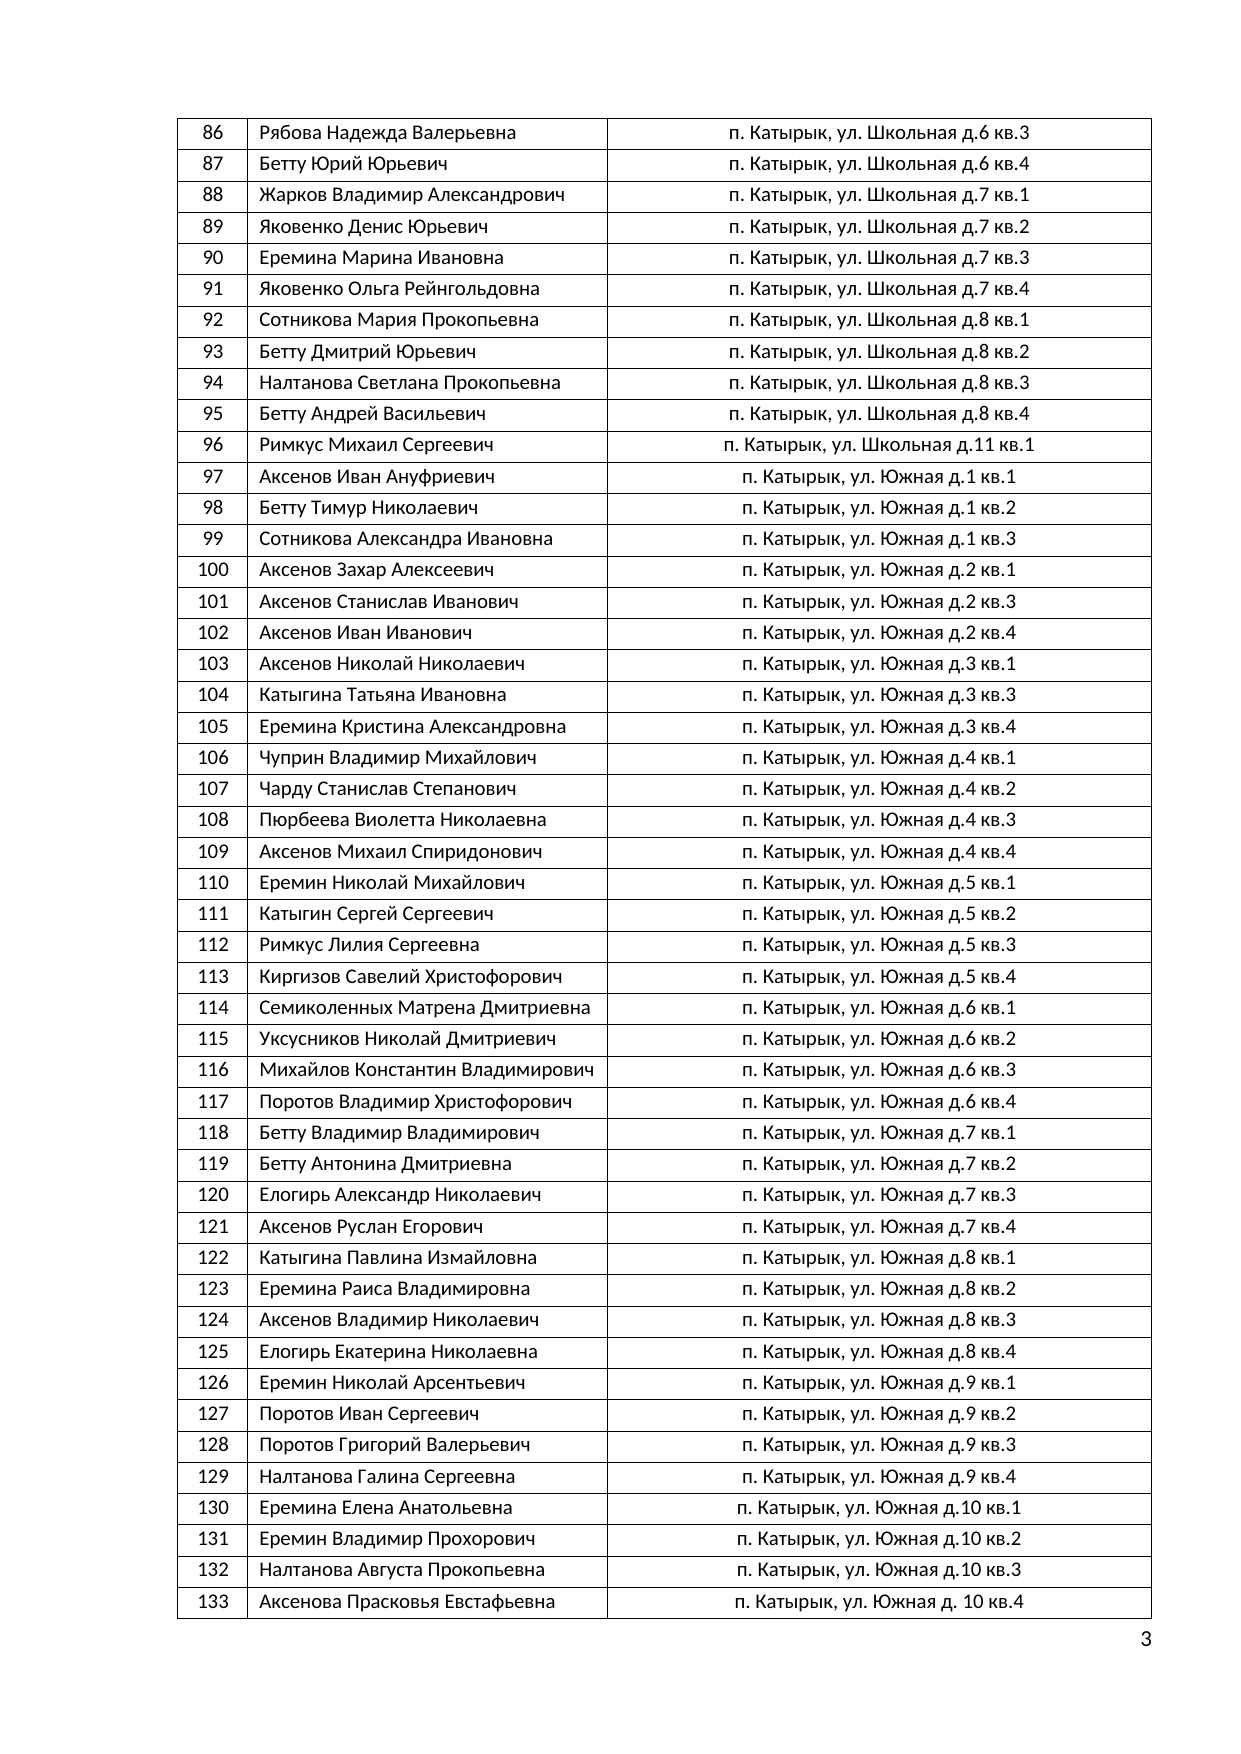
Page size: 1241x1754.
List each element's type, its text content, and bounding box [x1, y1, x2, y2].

table_cell Аксенов Иван Ануфриевич [248, 463, 607, 493]
table_cell п. Катырык, ул. Школьная д.7 кв.4 [608, 275, 1151, 306]
table_cell 132 [178, 1557, 247, 1587]
table_cell п. Катырык, ул. Южная д.3 кв.1 [608, 650, 1151, 681]
table_cell Сотникова Мария Прокопьевна [248, 307, 607, 337]
table_cell 104 [178, 682, 247, 712]
table_cell Римкус Лилия Сергеевна [248, 932, 607, 962]
table_cell 96 [178, 432, 247, 462]
table_cell Еремина Раиса Владимировна [248, 1275, 607, 1306]
table_cell Еремина Кристина Александровна [248, 713, 607, 743]
table_cell 97 [178, 463, 247, 493]
table_cell Еремин Николай Арсентьевич [248, 1369, 607, 1399]
table_cell Аксенов Руслан Егорович [248, 1213, 607, 1243]
table_cell п. Катырык, ул. Южная д.3 кв.3 [608, 682, 1151, 712]
table_cell 120 [178, 1182, 247, 1212]
table_cell 103 [178, 650, 247, 681]
table_cell Аксенов Иван Иванович [248, 619, 607, 649]
table_cell п. Катырык, ул. Южная д.9 кв.2 [608, 1400, 1151, 1431]
table_cell 127 [178, 1400, 247, 1431]
table_cell п. Катырык, ул. Школьная д.8 кв.4 [608, 400, 1151, 431]
table_cell Еремина Марина Ивановна [248, 244, 607, 274]
table_cell п. Катырык, ул. Школьная д.8 кв.3 [608, 369, 1151, 399]
table_cell Поротов Иван Сергеевич [248, 1400, 607, 1431]
table_cell 119 [178, 1150, 247, 1181]
table_cell 111 [178, 900, 247, 931]
table_cell Аксенов Михаил Спиридонович [248, 838, 607, 868]
table_cell Еремина Елена Анатольевна [248, 1494, 607, 1524]
table_cell Катыгина Татьяна Ивановна [248, 682, 607, 712]
table_cell Аксенов Станислав Иванович [248, 588, 607, 618]
table_cell Аксенов Николай Николаевич [248, 650, 607, 681]
table_cell п. Катырык, ул. Южная д.1 кв.2 [608, 494, 1151, 524]
table_cell 94 [178, 369, 247, 399]
table_cell Яковенко Денис Юрьевич [248, 213, 607, 243]
table_cell 125 [178, 1338, 247, 1368]
table_cell п. Катырык, ул. Южная д.8 кв.1 [608, 1244, 1151, 1274]
table_cell Киргизов Савелий Христофорович [248, 963, 607, 993]
table_cell Налтанова Светлана Прокопьевна [248, 369, 607, 399]
table_cell п. Катырык, ул. Южная д.6 кв.1 [608, 994, 1151, 1024]
table_cell Бетту Юрий Юрьевич [248, 150, 607, 181]
table_cell Аксенова Прасковья Евстафьевна [248, 1588, 607, 1618]
table_cell 90 [178, 244, 247, 274]
table_cell п. Катырык, ул. Школьная д.8 кв.1 [608, 307, 1151, 337]
table_cell п. Катырык, ул. Южная д.4 кв.1 [608, 744, 1151, 774]
table_cell Уксусников Николай Дмитриевич [248, 1025, 607, 1056]
table_cell п. Катырык, ул. Южная д.8 кв.3 [608, 1307, 1151, 1337]
table_cell п. Катырык, ул. Южная д.9 кв.1 [608, 1369, 1151, 1399]
table_cell Поротов Григорий Валерьевич [248, 1432, 607, 1462]
table_cell п. Катырык, ул. Южная д.2 кв.3 [608, 588, 1151, 618]
table_cell 102 [178, 619, 247, 649]
table_cell 98 [178, 494, 247, 524]
table_cell п. Катырык, ул. Южная д.10 кв.1 [608, 1494, 1151, 1524]
table_cell п. Катырык, ул. Южная д.8 кв.4 [608, 1338, 1151, 1368]
table_cell Жарков Владимир Александрович [248, 182, 607, 212]
table_cell п. Катырык, ул. Южная д.1 кв.3 [608, 525, 1151, 556]
table_cell 87 [178, 150, 247, 181]
table_cell Поротов Владимир Христофорович [248, 1088, 607, 1118]
table_cell 131 [178, 1525, 247, 1556]
table_cell 117 [178, 1088, 247, 1118]
table_cell п. Катырык, ул. Южная д. 10 кв.4 [608, 1588, 1151, 1618]
table_cell п. Катырык, ул. Школьная д.6 кв.4 [608, 150, 1151, 181]
table_cell 86 [178, 119, 247, 149]
table_cell Бетту Владимир Владимирович [248, 1119, 607, 1149]
table_cell 105 [178, 713, 247, 743]
table_cell Рябова Надежда Валерьевна [248, 119, 607, 149]
table_cell Пюрбеева Виолетта Николаевна [248, 807, 607, 837]
table_cell 101 [178, 588, 247, 618]
table_cell Чарду Станислав Степанович [248, 775, 607, 806]
table_cell п. Катырык, ул. Южная д.6 кв.2 [608, 1025, 1151, 1056]
table_cell п. Катырык, ул. Школьная д.7 кв.3 [608, 244, 1151, 274]
table_cell п. Катырык, ул. Школьная д.6 кв.3 [608, 119, 1151, 149]
table_cell Чуприн Владимир Михайлович [248, 744, 607, 774]
table_cell 129 [178, 1463, 247, 1493]
table_cell 122 [178, 1244, 247, 1274]
table_cell п. Катырык, ул. Южная д.4 кв.2 [608, 775, 1151, 806]
table_cell Римкус Михаил Сергеевич [248, 432, 607, 462]
table_cell Налтанова Галина Сергеевна [248, 1463, 607, 1493]
table_cell п. Катырык, ул. Южная д.7 кв.2 [608, 1150, 1151, 1181]
table_cell п. Катырык, ул. Южная д.4 кв.4 [608, 838, 1151, 868]
table_cell 115 [178, 1025, 247, 1056]
table_cell 109 [178, 838, 247, 868]
table_cell п. Катырык, ул. Южная д.5 кв.2 [608, 900, 1151, 931]
table_cell п. Катырык, ул. Южная д.9 кв.3 [608, 1432, 1151, 1462]
table_cell 130 [178, 1494, 247, 1524]
table_cell 118 [178, 1119, 247, 1149]
table_cell п. Катырык, ул. Южная д.7 кв.1 [608, 1119, 1151, 1149]
table_cell 121 [178, 1213, 247, 1243]
table_cell 88 [178, 182, 247, 212]
table_cell Налтанова Августа Прокопьевна [248, 1557, 607, 1587]
table_cell 112 [178, 932, 247, 962]
table_cell п. Катырык, ул. Южная д.3 кв.4 [608, 713, 1151, 743]
table_cell Аксенов Владимир Николаевич [248, 1307, 607, 1337]
table_cell 95 [178, 400, 247, 431]
table_cell п. Катырык, ул. Южная д.4 кв.3 [608, 807, 1151, 837]
table_cell п. Катырык, ул. Школьная д.8 кв.2 [608, 338, 1151, 368]
table_cell п. Катырык, ул. Южная д.6 кв.3 [608, 1057, 1151, 1087]
table_cell Бетту Антонина Дмитриевна [248, 1150, 607, 1181]
table_cell 99 [178, 525, 247, 556]
table_cell п. Катырык, ул. Южная д.5 кв.3 [608, 932, 1151, 962]
table_cell 92 [178, 307, 247, 337]
table_cell Аксенов Захар Алексеевич [248, 557, 607, 587]
table_cell 93 [178, 338, 247, 368]
table_cell Елогирь Екатерина Николаевна [248, 1338, 607, 1368]
table_cell Семиколенных Матрена Дмитриевна [248, 994, 607, 1024]
table_cell п. Катырык, ул. Южная д.1 кв.1 [608, 463, 1151, 493]
table_cell п. Катырык, ул. Южная д.5 кв.1 [608, 869, 1151, 899]
table_cell 100 [178, 557, 247, 587]
table_cell п. Катырык, ул. Школьная д.7 кв.1 [608, 182, 1151, 212]
table_cell 113 [178, 963, 247, 993]
table_cell 91 [178, 275, 247, 306]
table_cell 128 [178, 1432, 247, 1462]
table_cell 133 [178, 1588, 247, 1618]
table_cell Катыгин Сергей Сергеевич [248, 900, 607, 931]
table_cell Яковенко Ольга Рейнгольдовна [248, 275, 607, 306]
table_cell 107 [178, 775, 247, 806]
table_cell п. Катырык, ул. Школьная д.11 кв.1 [608, 432, 1151, 462]
table_cell Сотникова Александра Ивановна [248, 525, 607, 556]
table_cell п. Катырык, ул. Южная д.10 кв.2 [608, 1525, 1151, 1556]
table_cell п. Катырык, ул. Южная д.9 кв.4 [608, 1463, 1151, 1493]
table_cell п. Катырык, ул. Южная д.2 кв.4 [608, 619, 1151, 649]
table_cell 124 [178, 1307, 247, 1337]
table_cell Бетту Андрей Васильевич [248, 400, 607, 431]
table_cell п. Катырык, ул. Южная д.5 кв.4 [608, 963, 1151, 993]
table_cell п. Катырык, ул. Школьная д.7 кв.2 [608, 213, 1151, 243]
table_cell Елогирь Александр Николаевич [248, 1182, 607, 1212]
table_cell п. Катырык, ул. Южная д.6 кв.4 [608, 1088, 1151, 1118]
table_cell 108 [178, 807, 247, 837]
table_cell Еремин Владимир Прохорович [248, 1525, 607, 1556]
table_cell п. Катырык, ул. Южная д.7 кв.4 [608, 1213, 1151, 1243]
table_cell 123 [178, 1275, 247, 1306]
table_cell 116 [178, 1057, 247, 1087]
table_cell Михайлов Константин Владимирович [248, 1057, 607, 1087]
table_cell п. Катырык, ул. Южная д.8 кв.2 [608, 1275, 1151, 1306]
table_cell п. Катырык, ул. Южная д.2 кв.1 [608, 557, 1151, 587]
table_cell Бетту Тимур Николаевич [248, 494, 607, 524]
table_cell п. Катырык, ул. Южная д.10 кв.3 [608, 1557, 1151, 1587]
table_cell п. Катырык, ул. Южная д.7 кв.3 [608, 1182, 1151, 1212]
table_cell Катыгина Павлина Измайловна [248, 1244, 607, 1274]
table_cell 89 [178, 213, 247, 243]
table_cell 126 [178, 1369, 247, 1399]
table_cell 110 [178, 869, 247, 899]
table_cell Бетту Дмитрий Юрьевич [248, 338, 607, 368]
table_cell 114 [178, 994, 247, 1024]
table_cell 106 [178, 744, 247, 774]
table_cell Еремин Николай Михайлович [248, 869, 607, 899]
